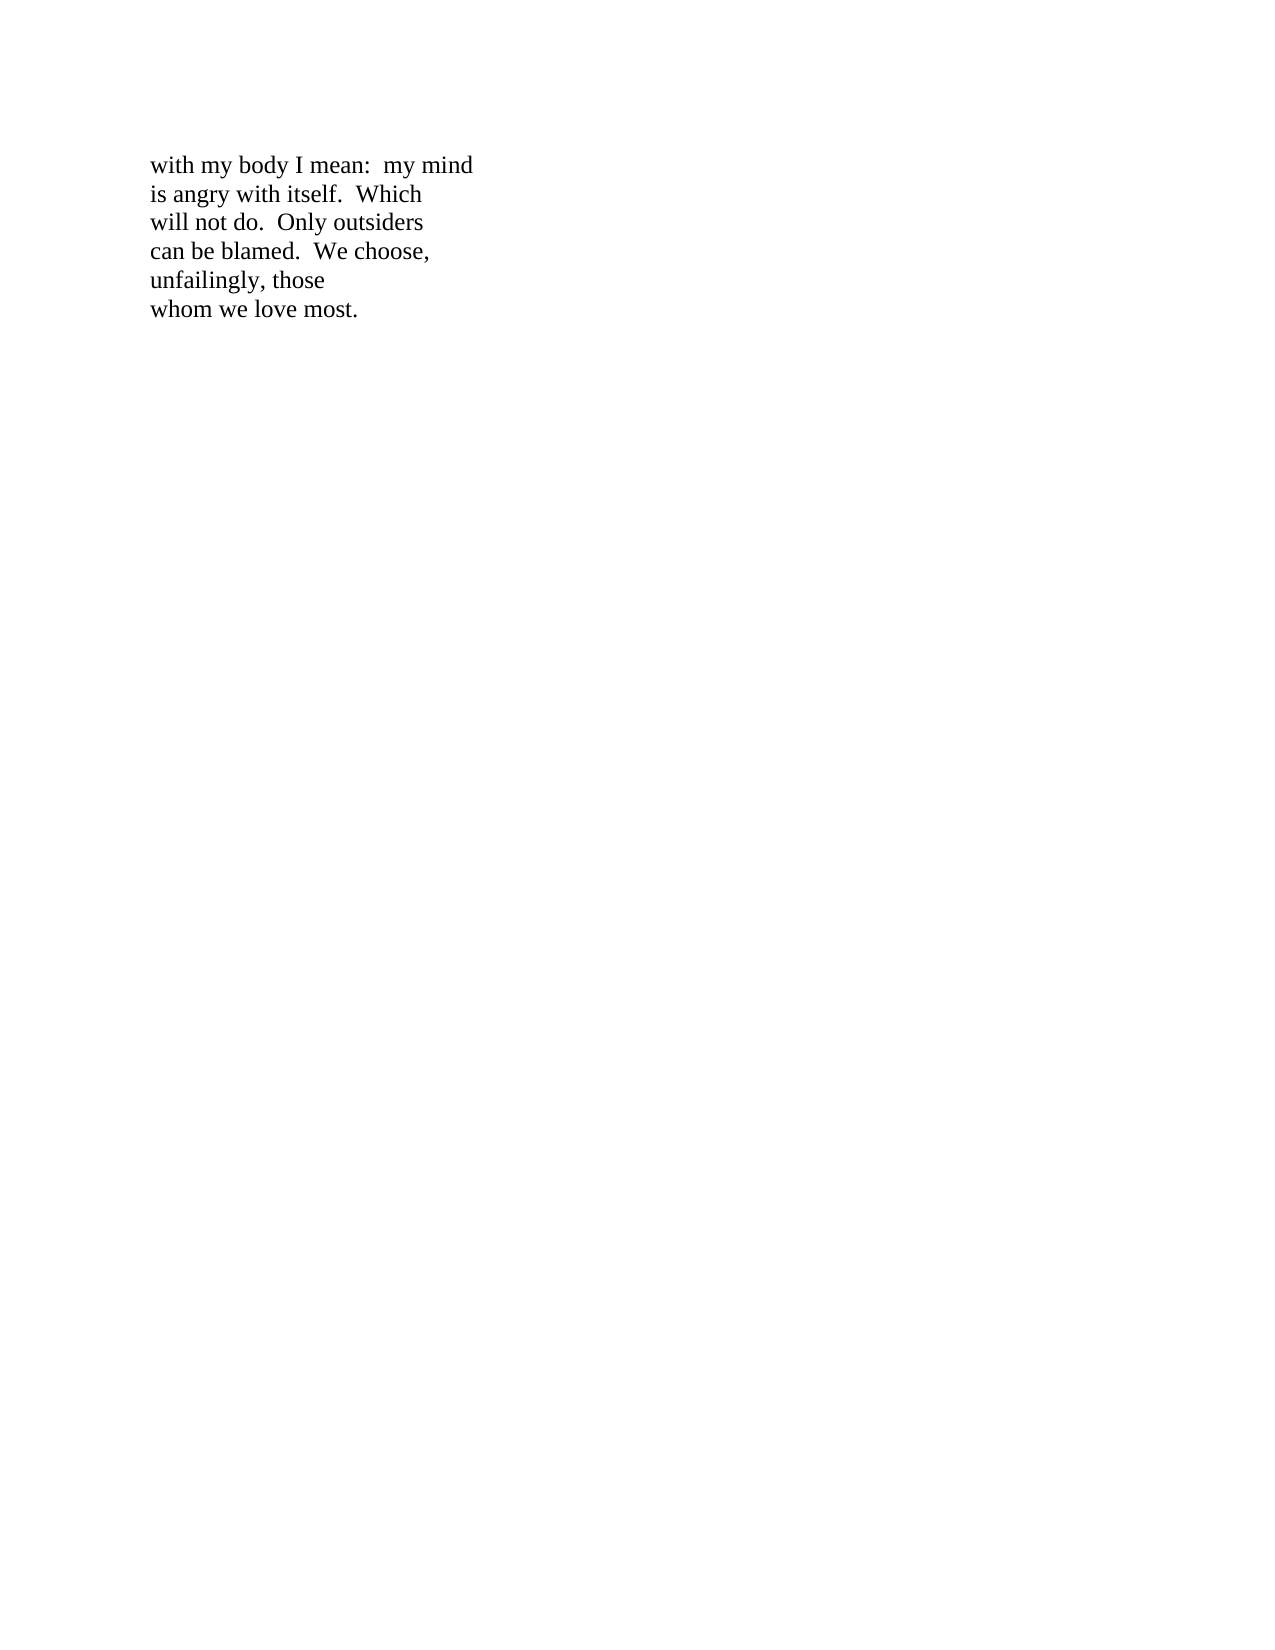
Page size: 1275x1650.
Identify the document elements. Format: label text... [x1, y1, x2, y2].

list can be blamed. We choose, [150, 236, 1050, 265]
list whom we love most. [150, 294, 1050, 322]
list is angry with itself. Which [150, 179, 1050, 207]
list unfailingly, those [150, 265, 1050, 294]
list with my body I mean: my mind [150, 150, 1050, 179]
list will not do. Only outsiders [150, 207, 1050, 236]
